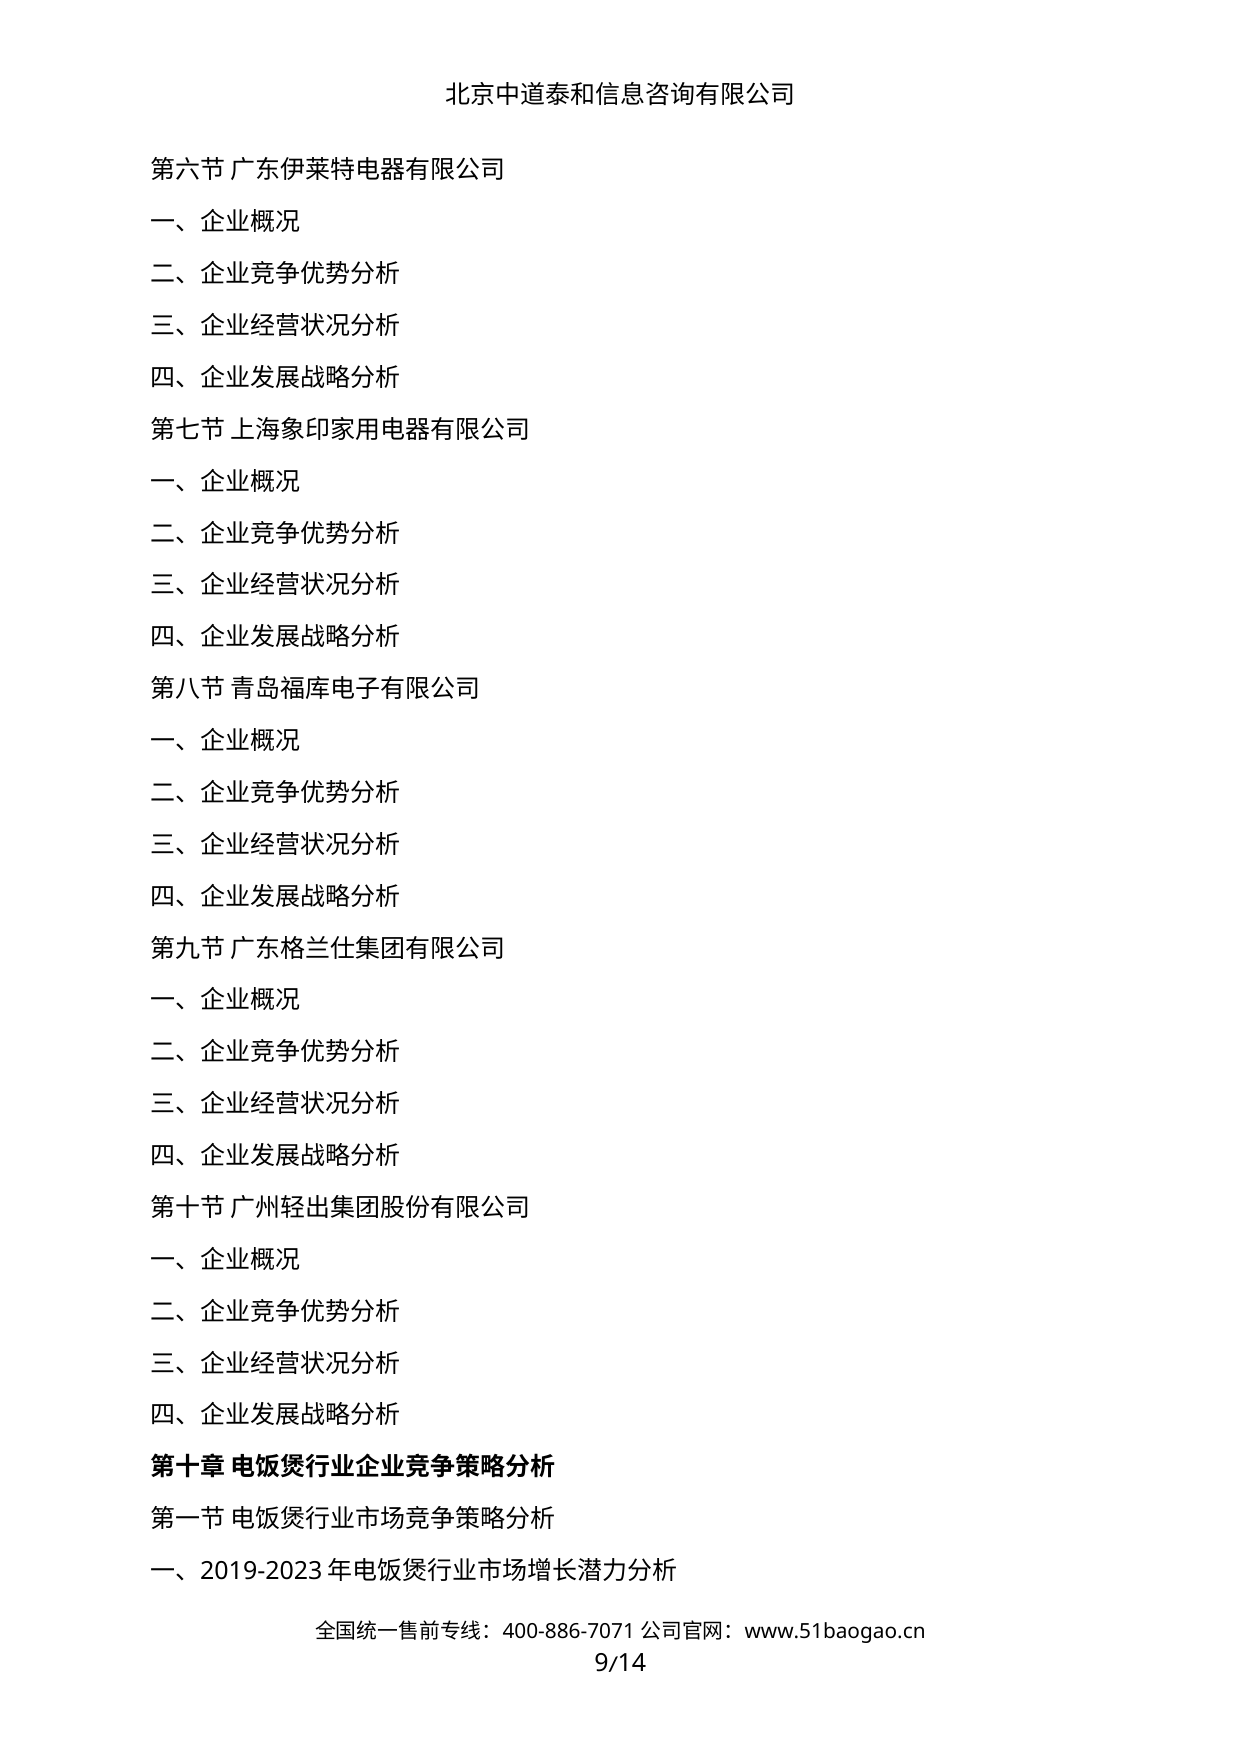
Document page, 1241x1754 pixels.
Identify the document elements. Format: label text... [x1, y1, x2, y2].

text 四、企业发展战略分析 [150, 617, 1090, 653]
text 第六节 广东伊莱特电器有限公司 [150, 150, 1090, 186]
text 三、企业经营状况分析 [150, 565, 1090, 601]
text 二、企业竞争优势分析 [150, 1032, 1090, 1068]
text 三、企业经营状况分析 [150, 1343, 1090, 1379]
text 二、企业竞争优势分析 [150, 254, 1090, 290]
text 二、企业竞争优势分析 [150, 1291, 1090, 1327]
text 第九节 广东格兰仕集团有限公司 [150, 928, 1090, 964]
text 三、企业经营状况分析 [150, 306, 1090, 342]
text 四、企业发展战略分析 [150, 1136, 1090, 1172]
text 三、企业经营状况分析 [150, 824, 1090, 861]
text 二、企业竞争优势分析 [150, 513, 1090, 549]
text 第八节 青岛福库电子有限公司 [150, 669, 1090, 705]
text 一、企业概况 [150, 202, 1090, 238]
text 二、企业竞争优势分析 [150, 772, 1090, 809]
text 第一节 电饭煲行业市场竞争策略分析 [150, 1499, 1090, 1535]
text 四、企业发展战略分析 [150, 1395, 1090, 1431]
text 第七节 上海象印家用电器有限公司 [150, 409, 1090, 446]
text 第十章 电饭煲行业企业竞争策略分析 [150, 1447, 1090, 1483]
text 一、企业概况 [150, 721, 1090, 757]
text 四、企业发展战略分析 [150, 876, 1090, 912]
text 一、企业概况 [150, 1239, 1090, 1276]
text 三、企业经营状况分析 [150, 1084, 1090, 1120]
text 一、企业概况 [150, 461, 1090, 497]
text 一、2019-2023年电饭煲行业市场增长潜力分析 [150, 1551, 1090, 1587]
text 第十节 广州轻出集团股份有限公司 [150, 1187, 1090, 1224]
text 一、企业概况 [150, 980, 1090, 1016]
text 四、企业发展战略分析 [150, 357, 1090, 394]
